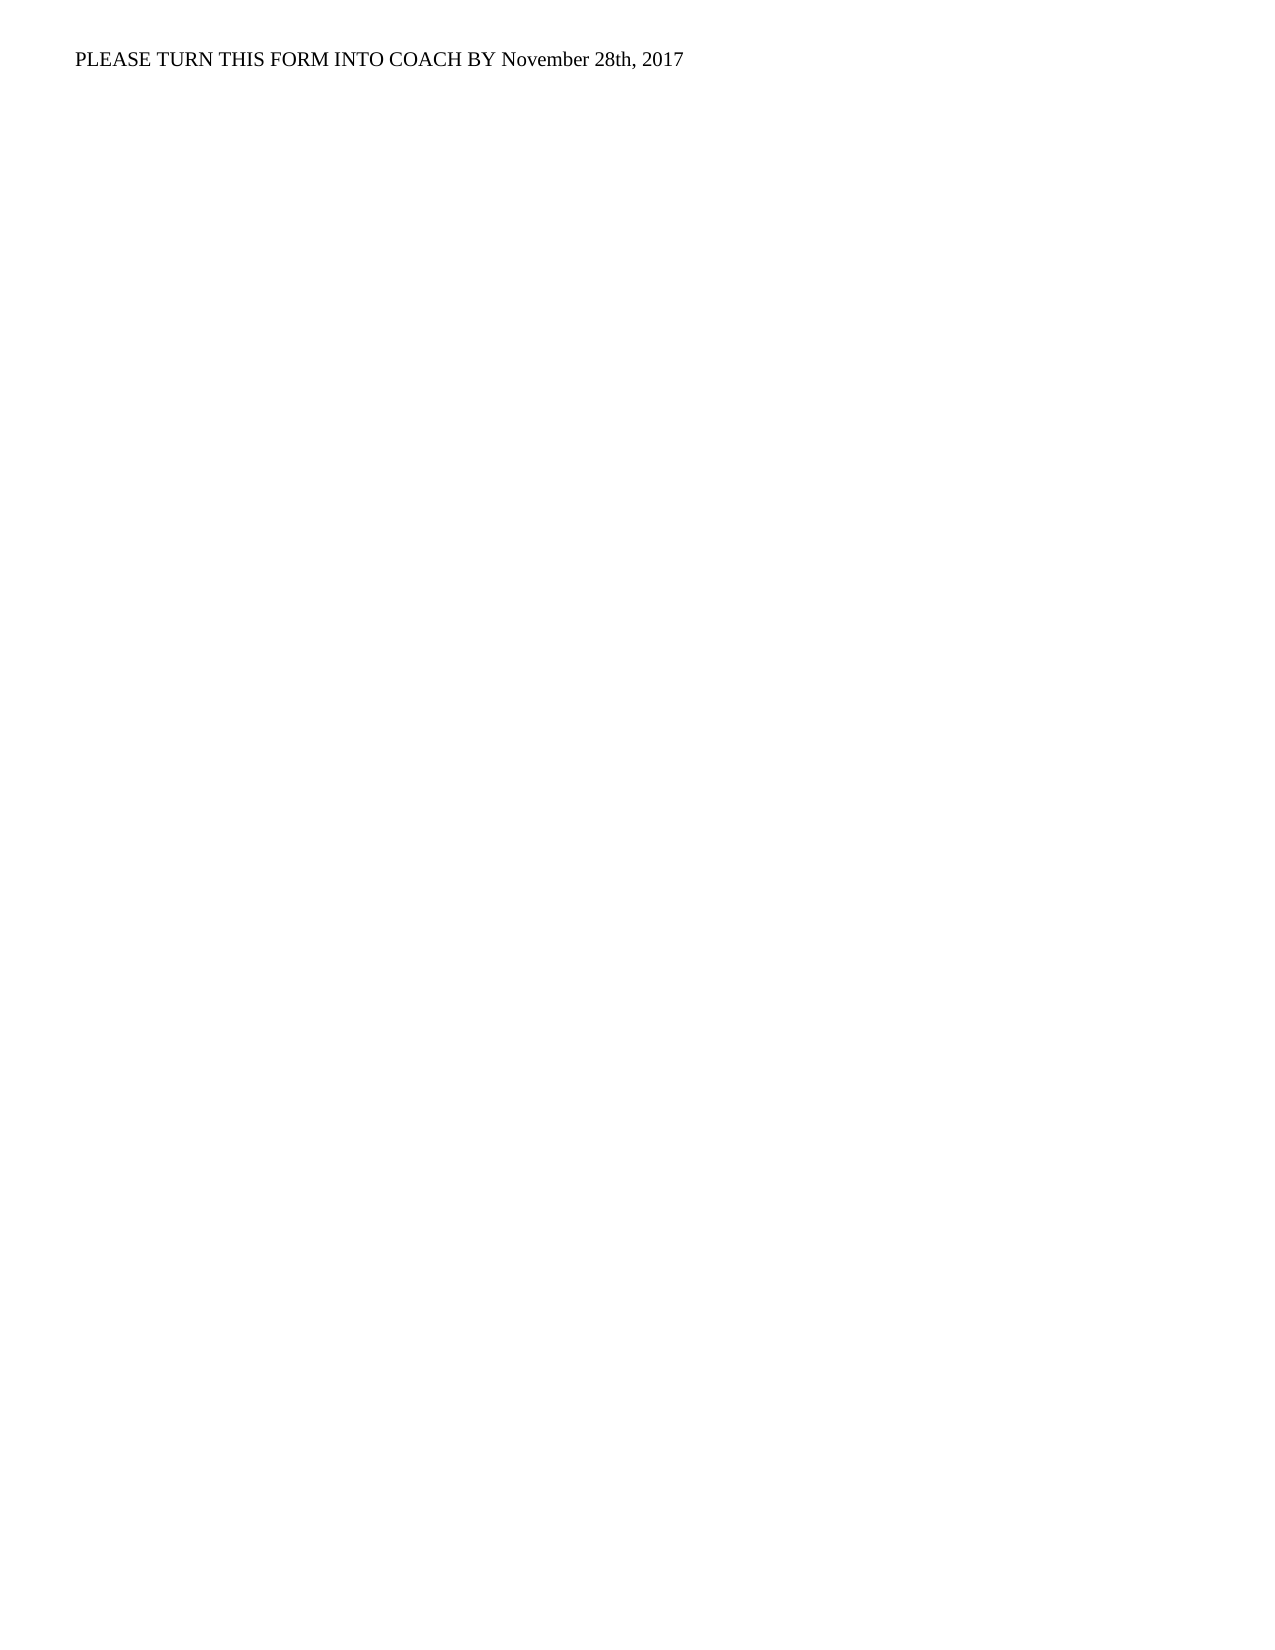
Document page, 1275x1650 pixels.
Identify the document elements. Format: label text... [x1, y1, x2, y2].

text PLEASE TURN THIS FORM INTO COACH BY November 28th, 2017 [75, 47, 1200, 71]
